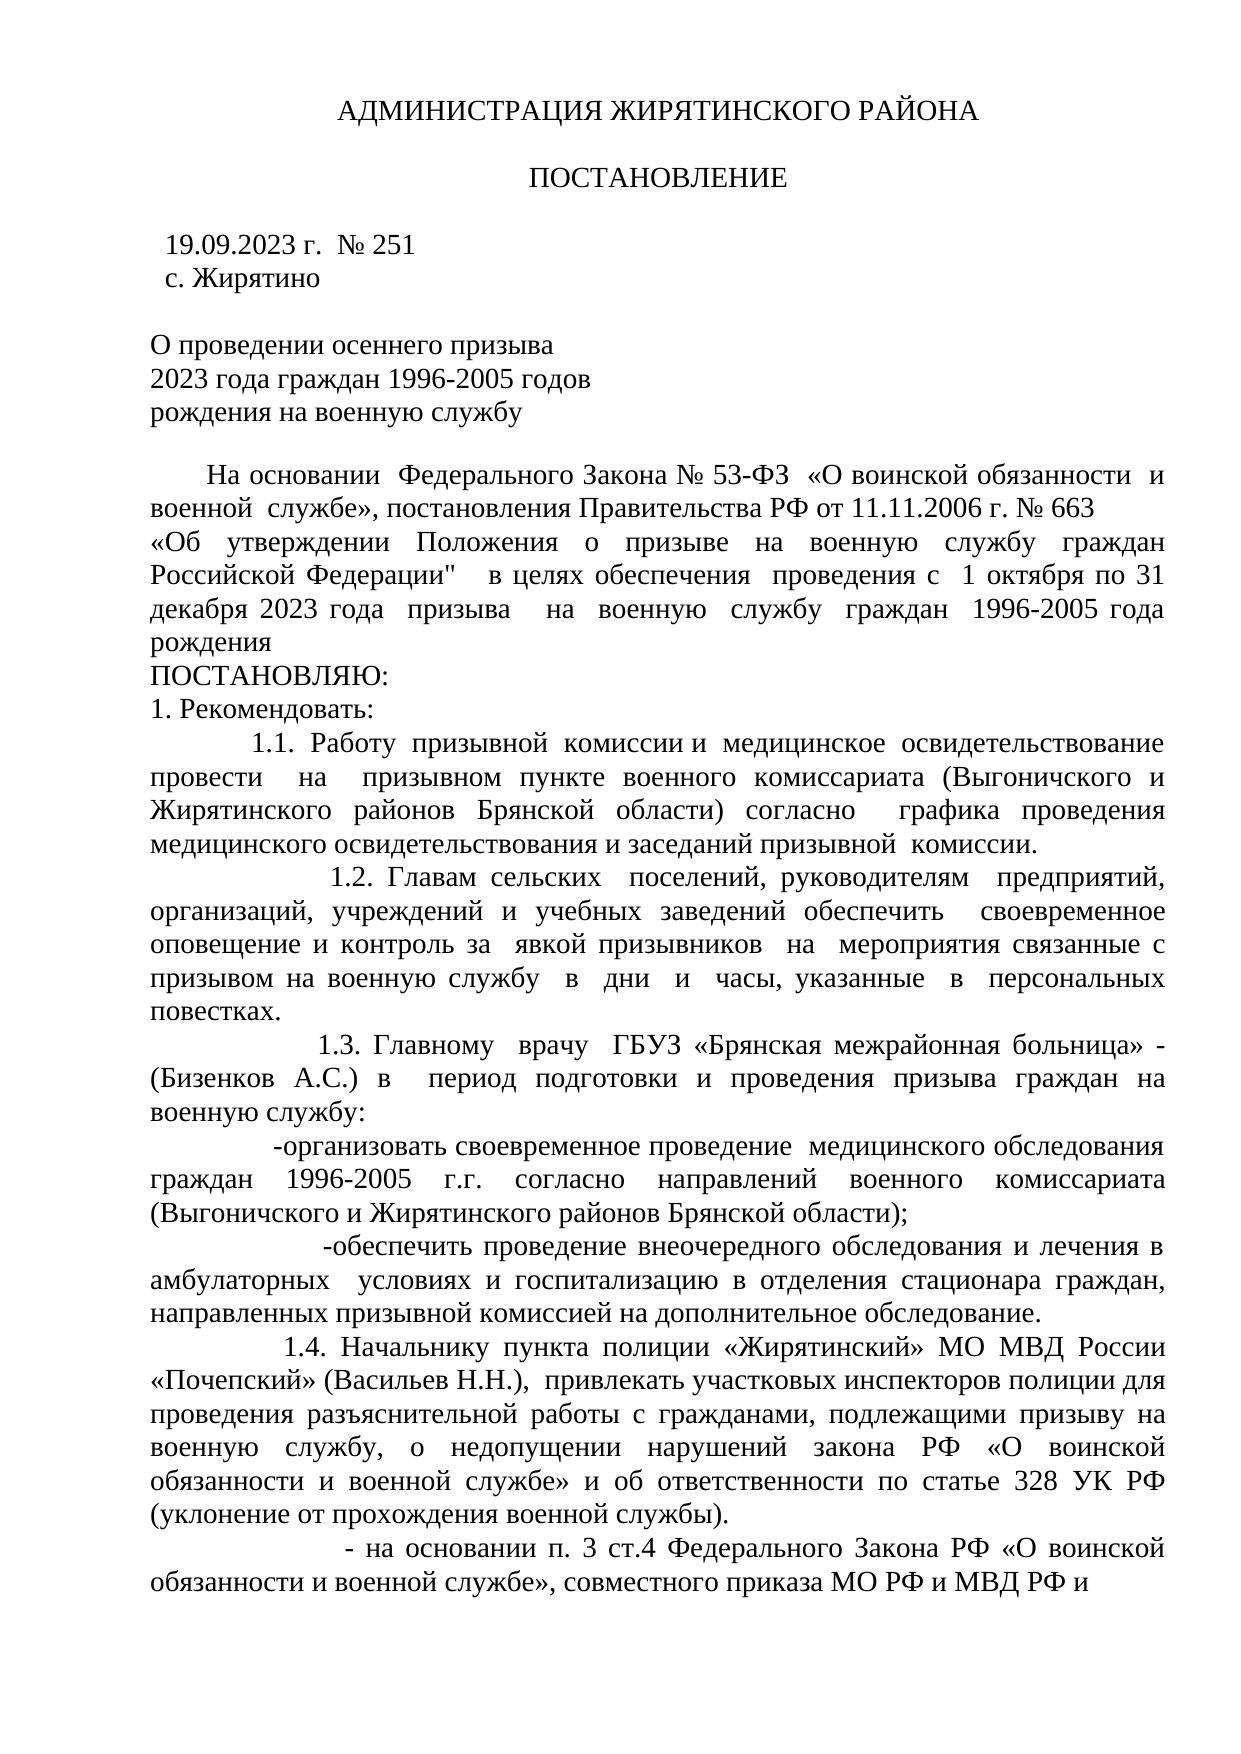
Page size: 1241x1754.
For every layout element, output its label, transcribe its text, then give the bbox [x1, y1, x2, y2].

text - на основании п. 3 ст.4 Федерального Закона РФ «О воинской обязанности и военной службе», совместного приказа МО РФ и МВД РФ и [150, 1530, 1167, 1597]
text 1. Рекомендовать: [150, 692, 1167, 725]
text 1.1. Работу призывной комиссии и медицинское освидетельствование провести на призывном пункте военного комиссариата (Выгоничского и Жирятинского районов Брянской области) согласно графика проведения медицинского освидетельствования и заседаний призывной комиссии. [150, 725, 1167, 859]
subtitle рождения на военную службу [150, 394, 1167, 428]
text с. Жирятино [150, 260, 1167, 294]
text -обеспечить проведение внеочередного обследования и лечения в амбулаторных условиях и госпитализацию в отделения стационара граждан, направленных призывной комиссией на дополнительное обследование. [150, 1228, 1167, 1329]
text На основании Федерального Закона № 53-ФЗ «О воинской обязанности и военной службе», постановления Правительства РФ от 11.11.2006 г. № 663 [150, 457, 1167, 524]
text ПОСТАНОВЛЕНИЕ [150, 160, 1167, 193]
text ПОСТАНОВЛЯЮ: [150, 658, 1167, 692]
text 1.4. Начальнику пункта полиции «Жирятинский» МО МВД России «Почепский» (Васильев Н.Н.), привлекать участковых инспекторов полиции для проведения разъяснительной работы с гражданами, подлежащими призыву на военную службу, о недопущении нарушений закона РФ «О воинской обязанности и военной службе» и об ответственности по статье 328 УК РФ (уклонение от прохождения военной службы). [150, 1329, 1167, 1530]
text АДМИНИСТРАЦИЯ ЖИРЯТИНСКОГО РАЙОНА [150, 93, 1167, 126]
text «Об утверждении Положения о призыве на военную службу граждан Российской Федерации" в целях обеспечения проведения с 1 октября по 31 декабря 2023 года призыва на военную службу граждан 1996-2005 года рождения [150, 524, 1167, 658]
subtitle 2023 года граждан 1996-2005 годов [150, 361, 1167, 394]
subtitle О проведении осеннего призыва [150, 327, 1167, 361]
text 19.09.2023 г. № 251 [150, 227, 1167, 260]
text -организовать своевременное проведение медицинского обследования граждан 1996-2005 г.г. согласно направлений военного комиссариата (Выгоничского и Жирятинского районов Брянской области); [150, 1128, 1167, 1228]
text 1.3. Главному врачу ГБУЗ «Брянская межрайонная больница» - (Бизенков А.С.) в период подготовки и проведения призыва граждан на военную службу: [150, 1027, 1167, 1128]
text 1.2. Главам сельских поселений, руководителям предприятий, организаций, учреждений и учебных заведений обеспечить своевременное оповещение и контроль за явкой призывников на мероприятия связанные с призывом на военную службу в дни и часы, указанные в персональных повестках. [150, 859, 1167, 1027]
